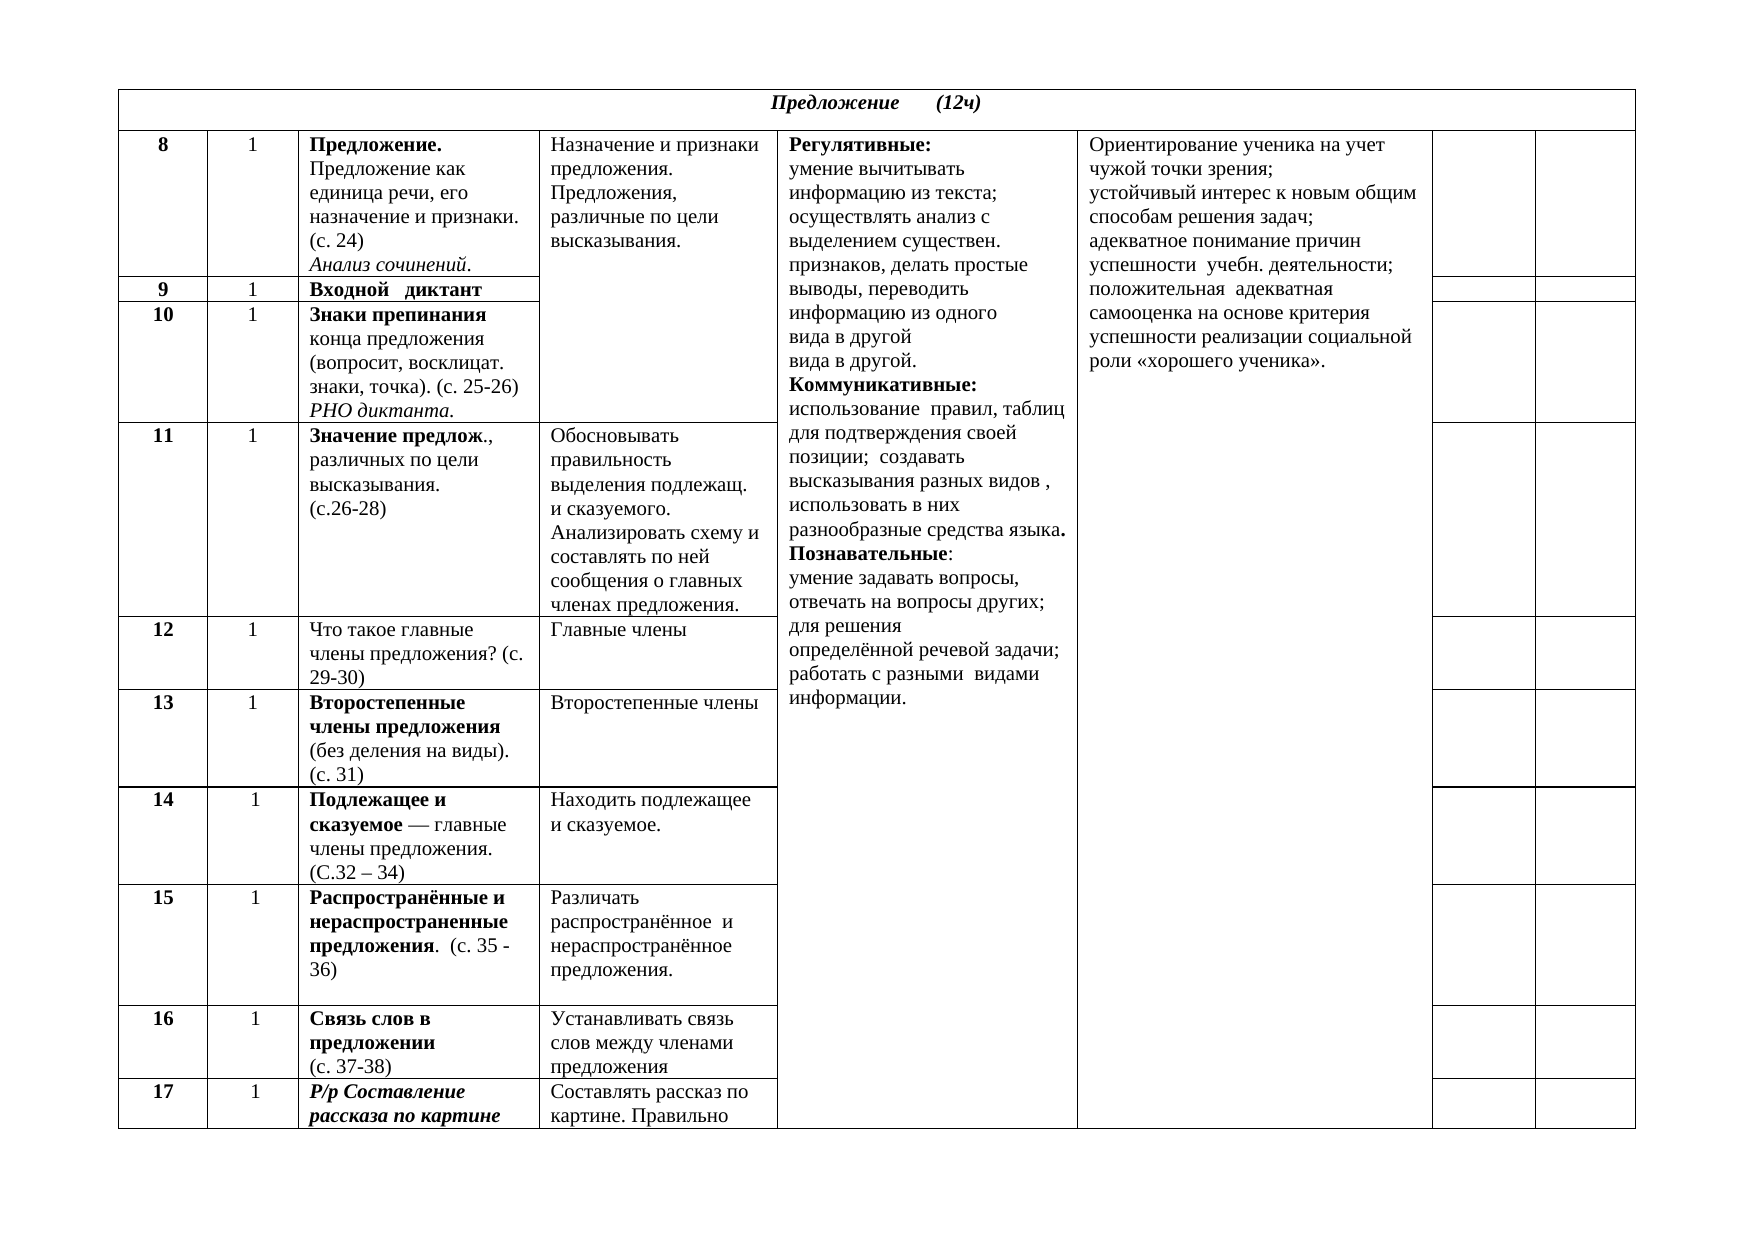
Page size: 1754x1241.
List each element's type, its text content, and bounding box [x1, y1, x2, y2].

table_cell [1536, 423, 1635, 616]
table_cell 1 [208, 690, 298, 786]
table_cell [1433, 1006, 1535, 1078]
table_cell [1433, 423, 1535, 616]
table_cell 8 [119, 131, 207, 276]
table_cell Знаки препинания конца предложения (вопросит, восклицат. знаки, точка). (с. 25-26) РНО диктанта. [299, 302, 539, 422]
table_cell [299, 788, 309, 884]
table_cell 1 [208, 885, 298, 1005]
table_cell 10 [119, 302, 207, 422]
table_cell Назначение и признаки предложения. Предложения, различные по цели высказывания. [540, 131, 777, 422]
table_cell 1 [208, 1006, 298, 1078]
table_cell 12 [119, 617, 207, 689]
table_cell [1536, 1079, 1635, 1127]
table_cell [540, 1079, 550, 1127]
table_cell Находить подлежащее и сказуемое. [540, 788, 777, 884]
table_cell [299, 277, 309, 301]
table_cell 1 [208, 788, 298, 884]
table_cell [1536, 788, 1635, 884]
table_cell Второстепенные члены предложения (без деления на виды). (с. 31) [299, 690, 539, 786]
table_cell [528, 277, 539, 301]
table_cell [1536, 617, 1635, 689]
table_cell Главные члены [540, 617, 777, 689]
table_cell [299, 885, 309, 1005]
table_cell Регулятивные: умение вычитывать информацию из текста; осуществлять анализ с выделением существен. признаков, делать простые выводы, переводить информацию из одного вида в другой вида в другой. Коммуникативные: использование правил, таблиц для подтверждения своей позиции; создавать высказывания разных видов , использовать в них разнообразные средства языка. Познавательные: умение задавать вопросы, отвечать на вопросы других; для решения определённой речевой задачи; работать с разными видами информации. [778, 131, 1077, 1127]
table_cell [1433, 690, 1535, 786]
table_cell Предложение. Предложение как единица речи, его назначение и признаки. (с. 24) Анализ сочинений. [299, 131, 539, 276]
table_cell Предложение (12ч) [119, 90, 1635, 130]
table_cell 15 [119, 885, 207, 1005]
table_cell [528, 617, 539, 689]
table_cell [1433, 885, 1535, 1005]
table_cell 13 [119, 690, 207, 786]
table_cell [299, 1079, 539, 1127]
table_cell [1536, 690, 1635, 786]
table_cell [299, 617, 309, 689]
table_cell [1433, 1079, 1535, 1127]
table_cell Второстепенные члены [540, 690, 777, 786]
table_cell [1536, 277, 1547, 301]
table_cell [1624, 277, 1635, 301]
table_cell Различать распространённое и нераспространённое предложения. [540, 885, 777, 1005]
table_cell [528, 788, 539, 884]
table_cell [1433, 277, 1535, 301]
table_cell Обосновывать правильность выделения подлежащ. и сказуемого. Анализировать схему и составлять по ней сообщения о главных членах предложения. [540, 423, 777, 616]
table_cell [1536, 1006, 1635, 1078]
table_cell 1 [208, 423, 298, 616]
table_cell Устанавливать связь слов между членами предложения [540, 1006, 777, 1078]
table_cell [1536, 131, 1635, 276]
table_cell [1433, 302, 1535, 422]
table_cell 1 [208, 302, 298, 422]
table_cell [1433, 617, 1535, 689]
table_cell 17 [119, 1079, 207, 1127]
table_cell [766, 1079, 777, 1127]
table_cell 16 [119, 1006, 207, 1078]
table_cell [1433, 131, 1535, 276]
table_cell [1536, 885, 1635, 1005]
table_cell Ориентирование ученика на учет чужой точки зрения; устойчивый интерес к новым общим способам решения задач; адекватное понимание причин успешности учебн. деятельности; положительная адекватная самооценка на основе критерия успешности реализации социальной роли «хорошего ученика». [1078, 131, 1432, 1127]
table_cell 1 [208, 131, 298, 276]
table_cell 1 [208, 617, 298, 689]
table_cell 11 [119, 423, 207, 616]
table_cell Значение предлож., различных по цели высказывания. (с.26-28) [299, 423, 539, 616]
table_cell 1 [208, 277, 298, 301]
table_cell [1536, 302, 1635, 422]
table_cell 14 [119, 788, 207, 884]
table_cell [1433, 788, 1535, 884]
table_cell 1 [208, 1079, 298, 1127]
